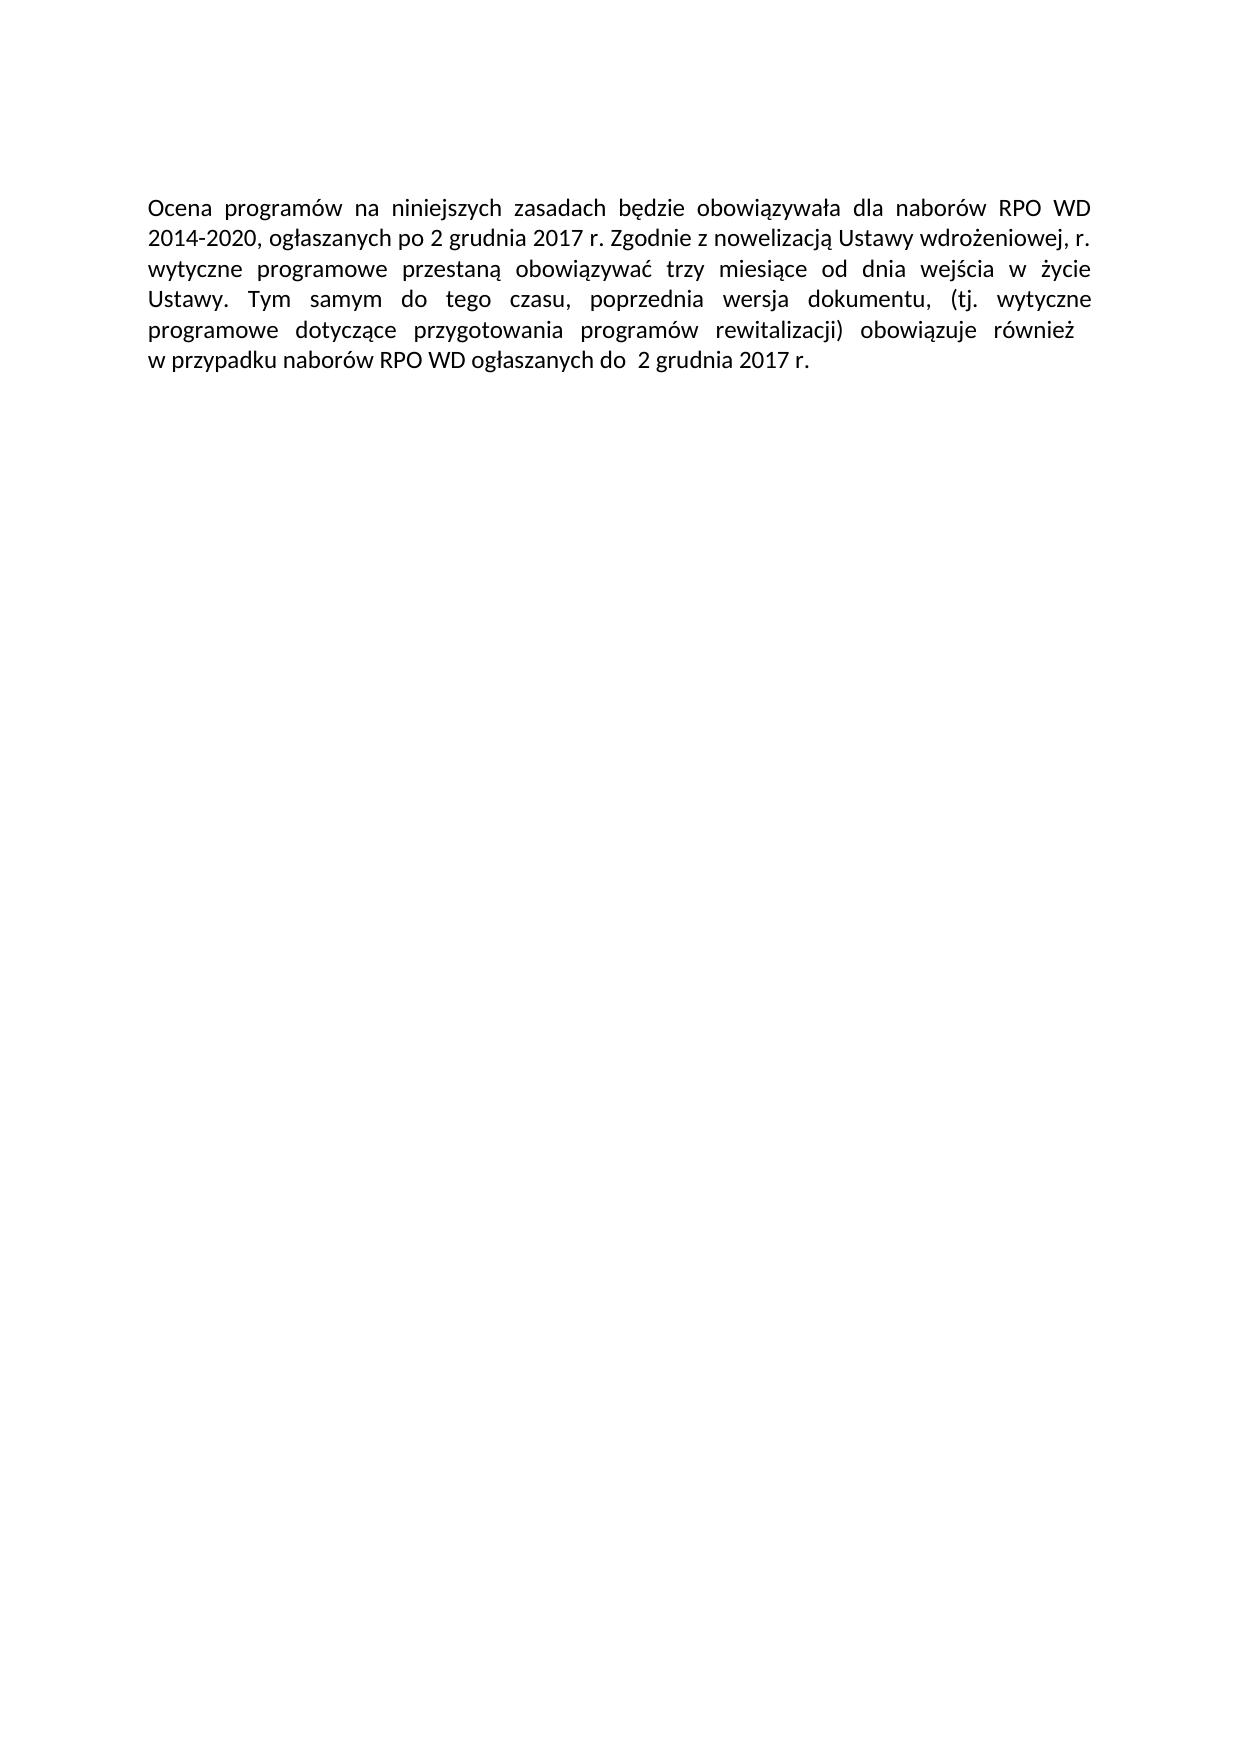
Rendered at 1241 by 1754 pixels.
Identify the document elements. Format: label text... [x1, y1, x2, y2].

text Ocena programów na niniejszych zasadach będzie obowiązywała dla naborów RPO WD 2014-2020, ogłaszanych po 2 grudnia 2017 r. Zgodnie z nowelizacją Ustawy wdrożeniowej, r. wytyczne programowe przestaną obowiązywać trzy miesiące od dnia wejścia w życie Ustawy. Tym samym do tego czasu, poprzednia wersja dokumentu, (tj. wytyczne programowe dotyczące przygotowania programów rewitalizacji) obowiązuje również w przypadku naborów RPO WD ogłaszanych do 2 grudnia 2017 r. [148, 192, 1093, 375]
